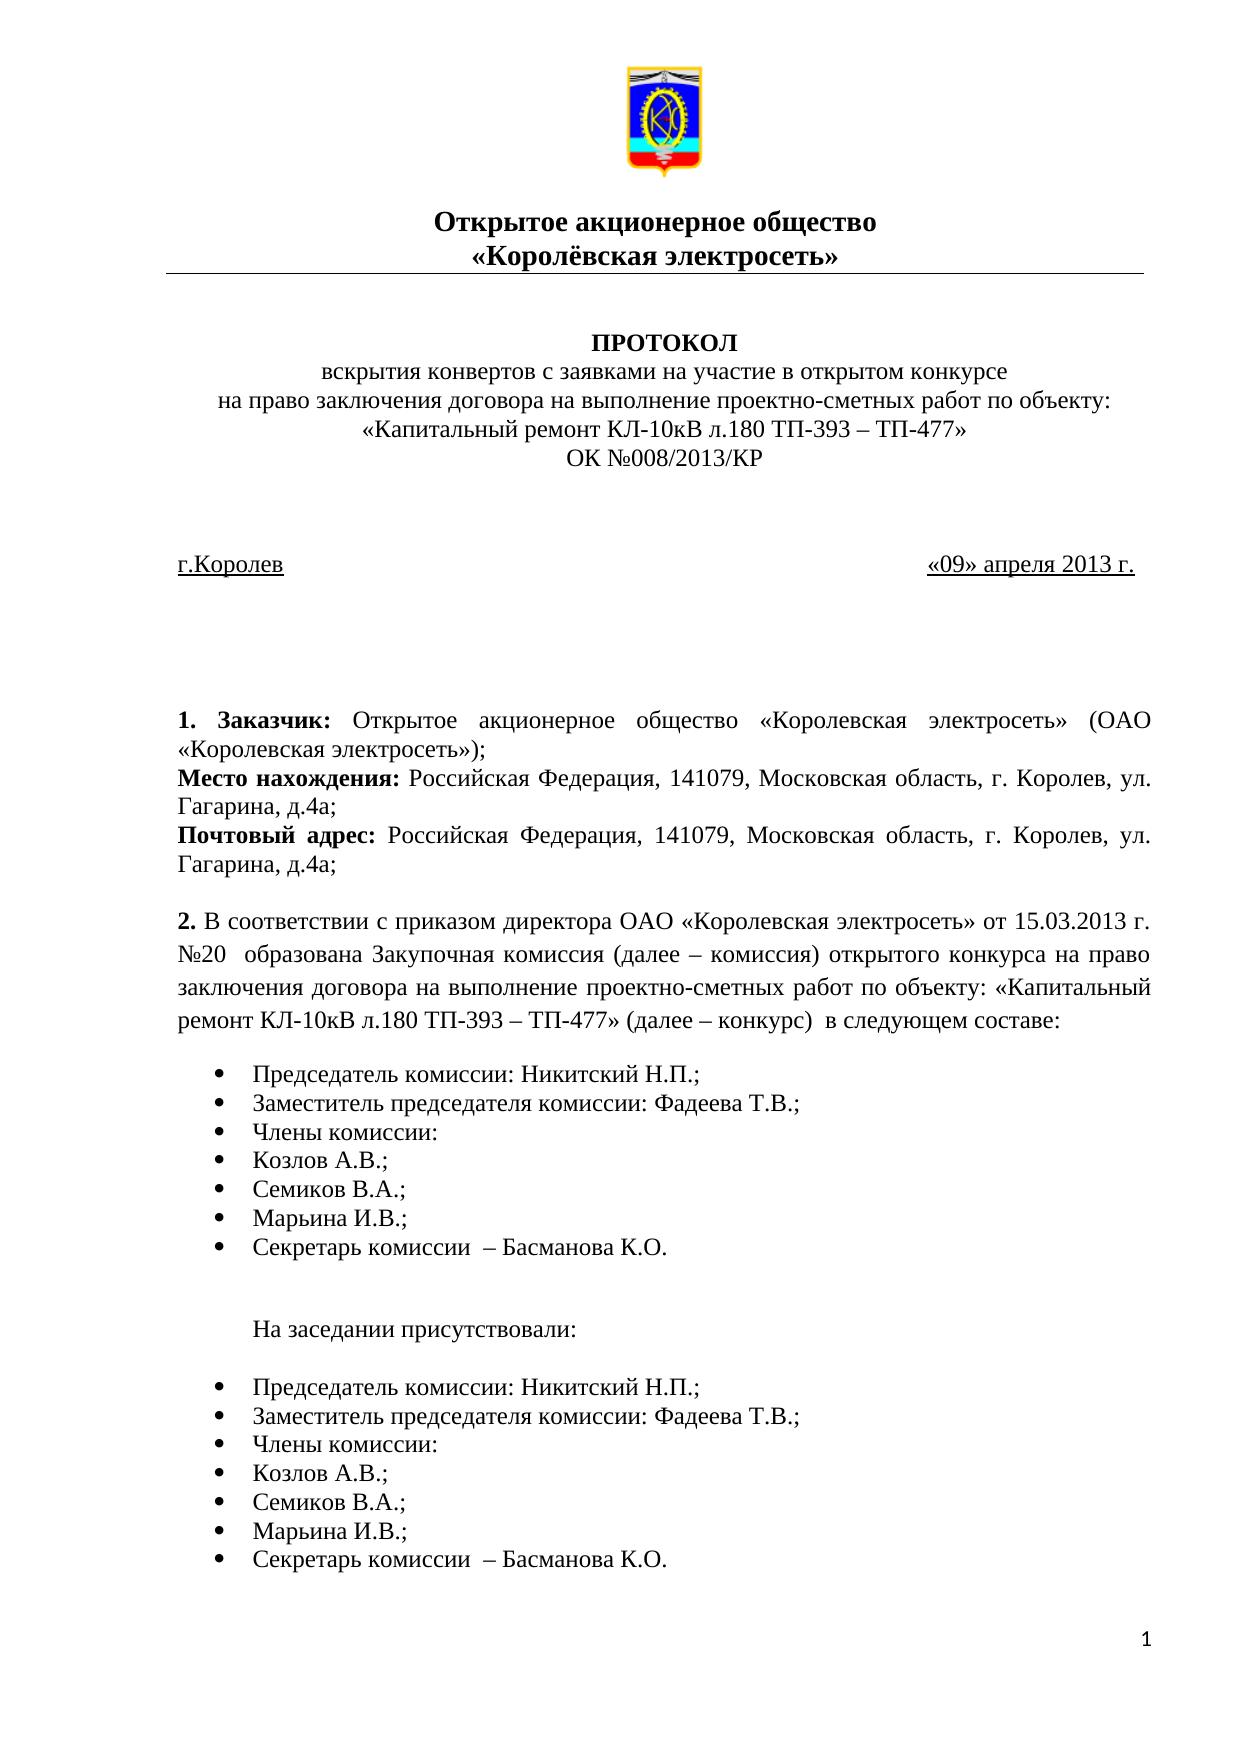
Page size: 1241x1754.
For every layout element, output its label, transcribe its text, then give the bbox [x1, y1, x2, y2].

list Секретарь комиссии – Басманова К.О. [215, 1544, 1152, 1573]
list Председатель комиссии: Никитский Н.П.; [215, 1372, 1152, 1401]
text 2. В соответствии с приказом директора ОАО «Королевская электросеть» от 15.03.2013 г. №20 образована Закупочная комиссия (далее – комиссия) открытого конкурса на право заключения договора на выполнение проектно-сметных работ по объекту: «Капитальный ремонт КЛ-10кВ л.180 ТП-393 – ТП-477» (далее – конкурс) в следующем составе: [177, 906, 1152, 1034]
title Открытое акционерное общество [166, 204, 1144, 238]
list Семиков В.А.; [215, 1174, 1152, 1203]
list 1. Заказчик: Открытое акционерное общество «Королевская электросеть» (ОАО «Королевская электросеть»); [177, 705, 1152, 763]
list Члены комиссии: [215, 1117, 1152, 1146]
title «Королёвская электросеть» [166, 238, 1144, 273]
list Место нахождения: Российская Федерация, 141079, Московская область, г. Королев, ул. Гагарина, д.4а; [177, 763, 1152, 820]
list Секретарь комиссии – Басманова К.О. [215, 1232, 1152, 1261]
list Марьина И.В.; [215, 1203, 1152, 1232]
text На заседании присутствовали: [252, 1314, 1152, 1343]
list Почтовый адрес: Российская Федерация, 141079, Московская область, г. Королев, ул. Гагарина, д.4а; [177, 820, 1152, 878]
list Козлов А.В.; [215, 1146, 1152, 1174]
list Семиков В.А.; [215, 1487, 1152, 1516]
list Козлов А.В.; [215, 1458, 1152, 1487]
list Заместитель председателя комиссии: Фадеева Т.В.; [215, 1088, 1152, 1117]
subtitle ПРОТОКОЛ [177, 328, 1152, 356]
list Председатель комиссии: Никитский Н.П.; [215, 1059, 1152, 1088]
list Члены комиссии: [215, 1429, 1152, 1458]
text ОК №008/2013/КР [177, 443, 1152, 471]
text г.Королев «09» апреля 2013 г. [177, 549, 1152, 578]
subtitle вскрытия конвертов с заявками на участие в открытом конкурсе [177, 356, 1152, 385]
list Заместитель председателя комиссии: Фадеева Т.В.; [215, 1401, 1152, 1429]
list Марьина И.В.; [215, 1516, 1152, 1544]
subtitle на право заключения договора на выполнение проектно-сметных работ по объекту: «Капитальный ремонт КЛ-10кВ л.180 ТП-393 – ТП-477» [177, 385, 1152, 443]
